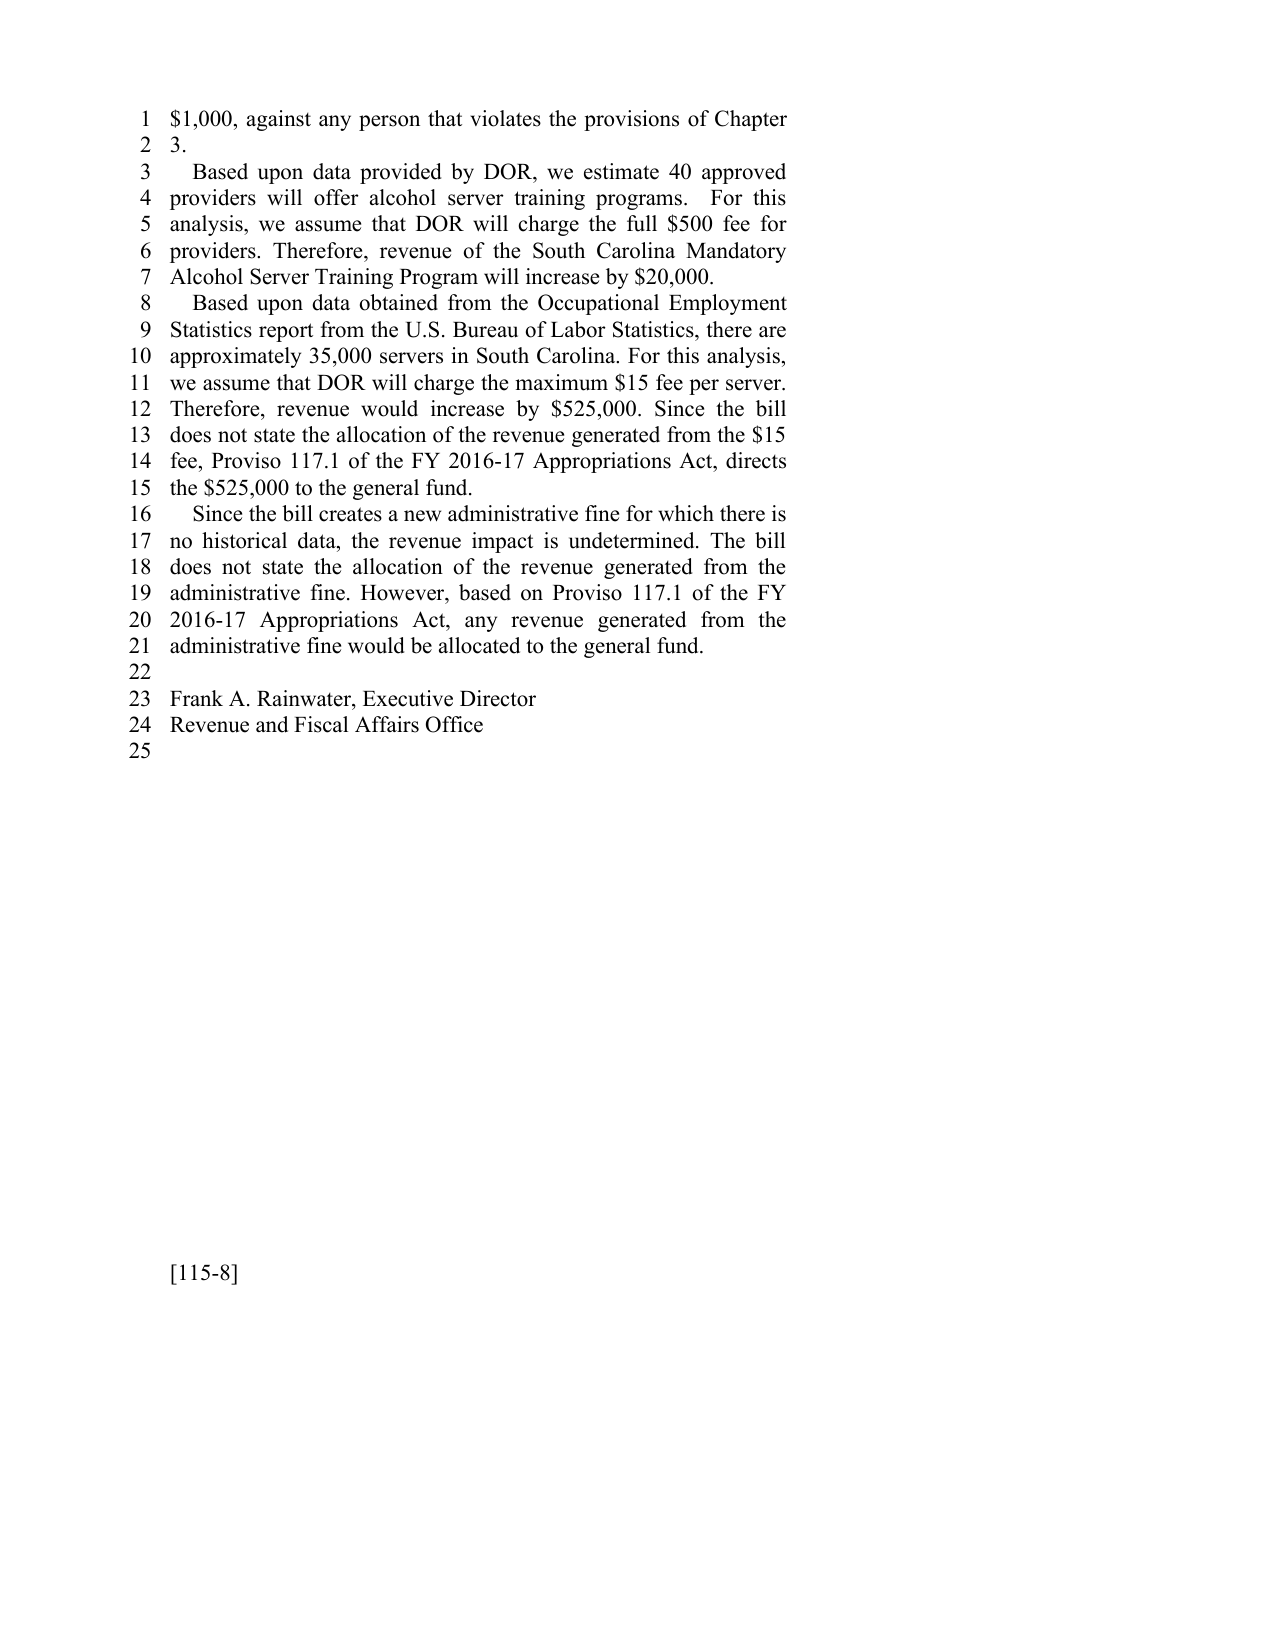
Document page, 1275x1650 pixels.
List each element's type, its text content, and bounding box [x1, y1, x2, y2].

text Revenue and Fiscal Affairs Office [169, 711, 787, 737]
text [169, 105, 787, 158]
text Based upon data provided by DOR, we estimate 40 approved providers will offer alcohol server training programs. For this analysis, we assume that DOR will charge the full $500 fee for providers. Therefore, revenue of the South Carolina Mandatory Alcohol Server Training Program will increase by $20,000. [169, 158, 787, 289]
text Based upon data obtained from the Occupational Employment Statistics report from the U.S. Bureau of Labor Statistics, there are approximately 35,000 servers in South Carolina. For this analysis, we assume that DOR will charge the maximum $15 fee per server. Therefore, revenue would increase by $525,000. Since the bill does not state the allocation of the revenue generated from the $15 fee, Proviso 117.1 of the FY 2016-17 Appropriations Act, directs the $525,000 to the general fund. [169, 289, 787, 500]
text Frank A. Rainwater, Executive Director [169, 685, 787, 711]
text Since the bill creates a new administrative fine for which there is no historical data, the revenue impact is undetermined. The bill does not state the allocation of the revenue generated from the administrative fine. However, based on Proviso 117.1 of the FY 2016-17 Appropriations Act, any revenue generated from the administrative fine would be allocated to the general fund. [169, 500, 787, 658]
